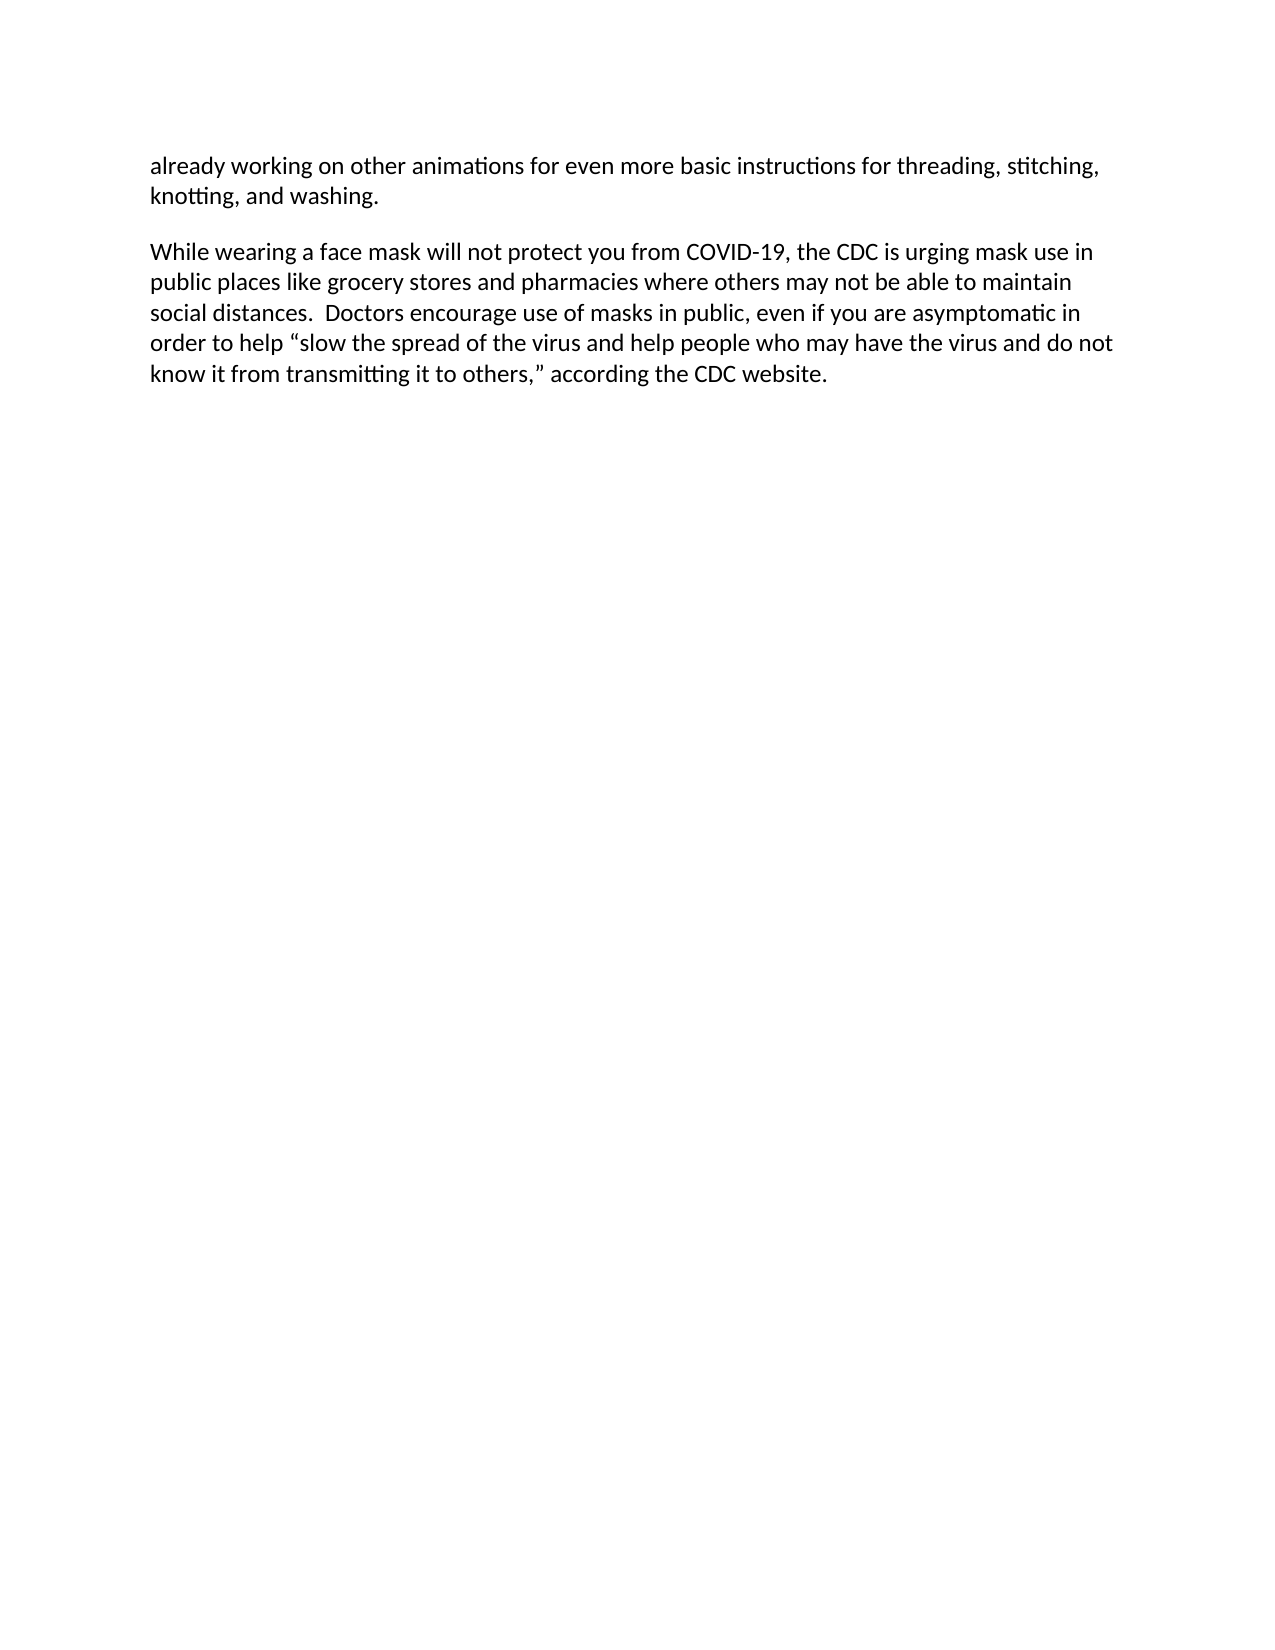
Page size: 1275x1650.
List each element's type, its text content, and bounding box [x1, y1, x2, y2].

text While wearing a face mask will not protect you from COVID-19, the CDC is urging mask use in public places like grocery stores and pharmacies where others may not be able to maintain social distances. Doctors encourage use of masks in public, even if you are asymptomatic in order to help “slow the spread of the virus and help people who may have the virus and do not know it from transmitting it to others,” according the CDC website. [150, 236, 1125, 389]
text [150, 150, 1125, 211]
